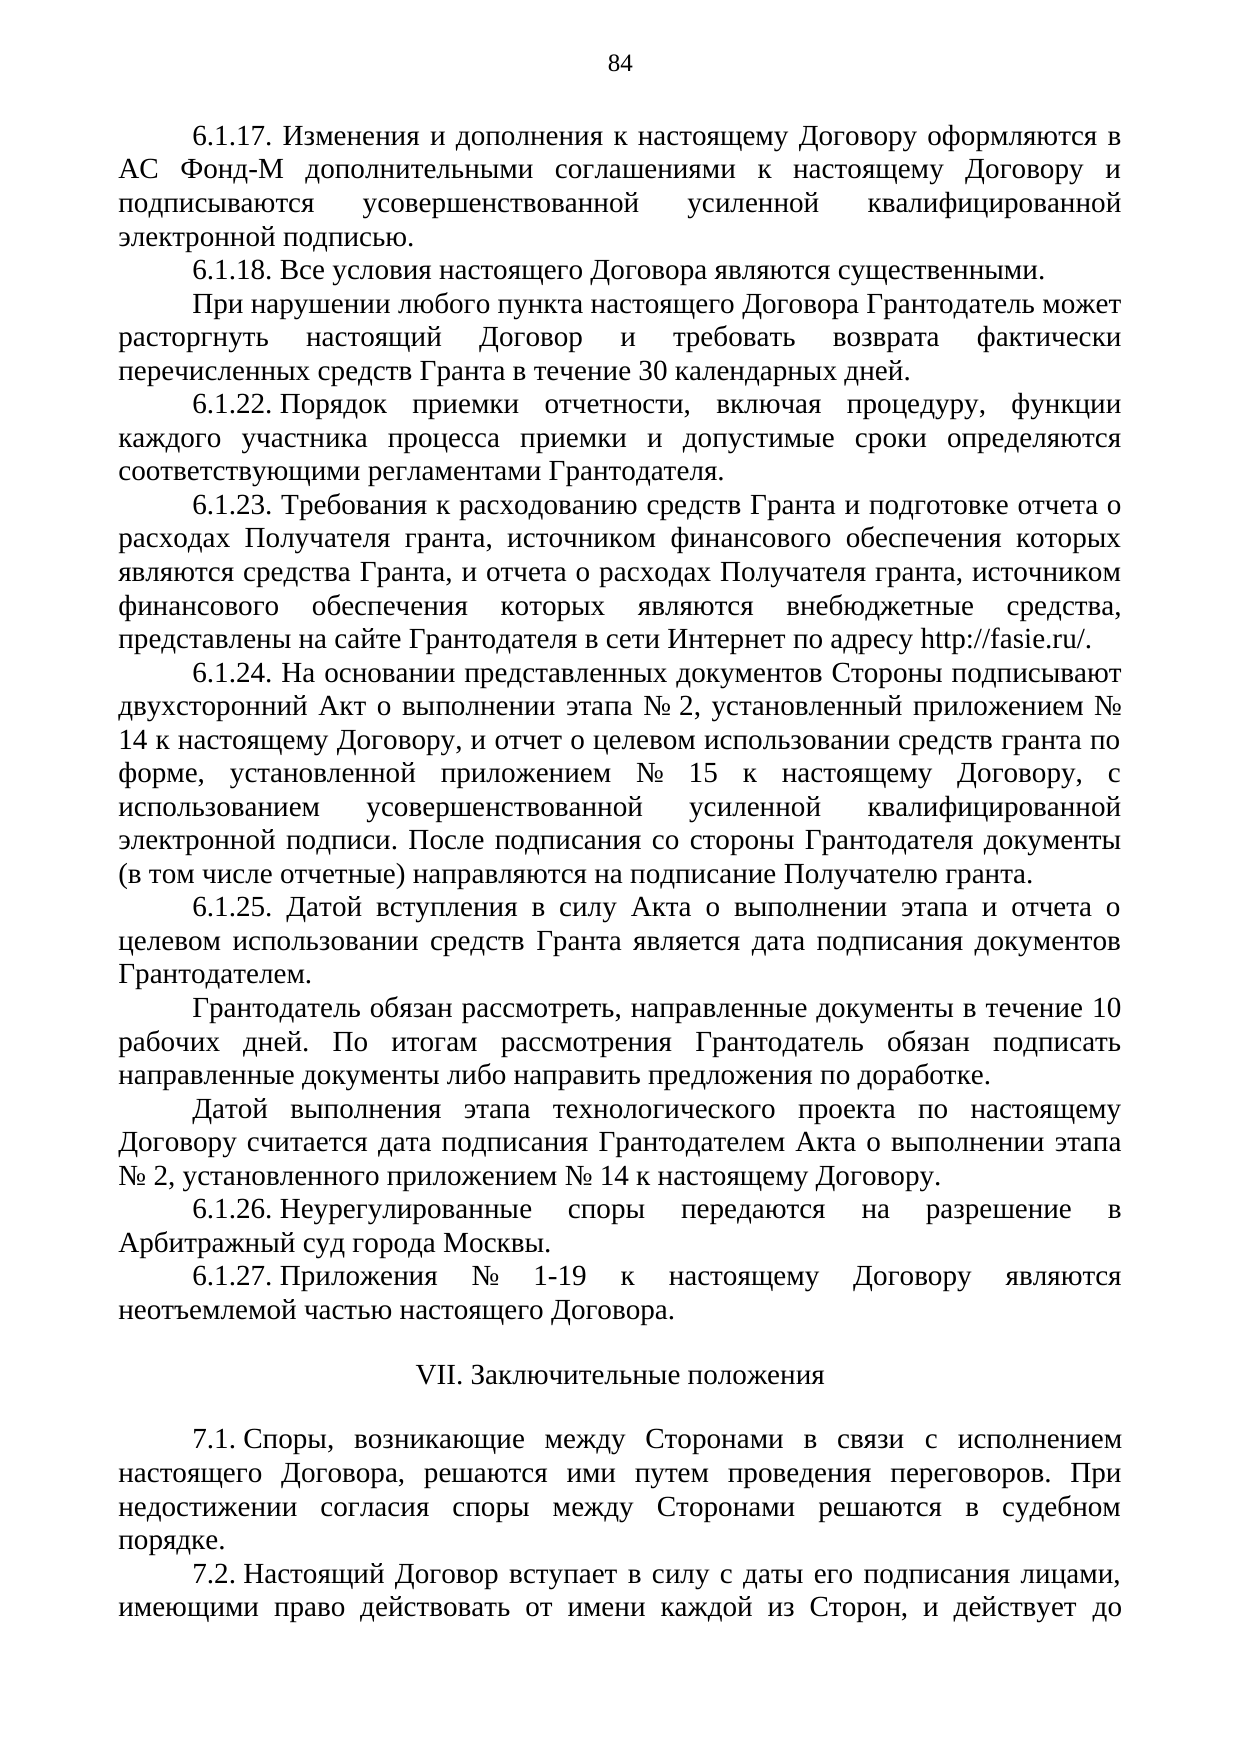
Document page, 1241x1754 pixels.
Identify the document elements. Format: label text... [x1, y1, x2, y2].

text 6.1.26. Неурегулированные споры передаются на разрешение в Арбитражный суд города Москвы. [118, 1191, 1122, 1258]
text 6.1.22. Порядок приемки отчетности, включая процедуру, функции каждого участника процесса приемки и допустимые сроки определяются соответствующими регламентами Грантодателя. [118, 386, 1122, 487]
text Грантодатель обязан рассмотреть, направленные документы в течение 10 рабочих дней. По итогам рассмотрения Грантодатель обязан подписать направленные документы либо направить предложения по доработке. [118, 990, 1122, 1091]
text 6.1.25. Датой вступления в силу Акта о выполнении этапа и отчета о целевом использовании средств Гранта является дата подписания документов Грантодателем. [118, 889, 1122, 990]
text При нарушении любого пункта настоящего Договора Грантодатель может расторгнуть настоящий Договор и требовать возврата фактически перечисленных средств Гранта в течение 30 календарных дней. [118, 286, 1122, 386]
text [118, 1556, 1122, 1623]
text VII. Заключительные положения [118, 1357, 1122, 1390]
text 6.1.27. Приложения № 1-19 к настоящему Договору являются неотъемлемой частью настоящего Договора. [118, 1258, 1122, 1326]
text 6.1.24. На основании представленных документов Стороны подписывают двухсторонний Акт о выполнении этапа № 2, установленный приложением № 14 к настоящему Договору, и отчет о целевом использовании средств гранта по форме, установленной приложением № 15 к настоящему Договору, с использованием усовершенствованной усиленной квалифицированной электронной подписи. После подписания со стороны Грантодателя документы (в том числе отчетные) направляются на подписание Получателю гранта. [118, 655, 1122, 889]
text Датой выполнения этапа технологического проекта по настоящему Договору считается дата подписания Грантодателем Акта о выполнении этапа № 2, установленного приложением № 14 к настоящему Договору. [118, 1091, 1122, 1191]
text 7.1. Споры, возникающие между Сторонами в связи с исполнением настоящего Договора, решаются ими путем проведения переговоров. При недостижении согласия споры между Сторонами решаются в судебном порядке. [118, 1422, 1122, 1556]
text 6.1.18. Все условия настоящего Договора являются существенными. [118, 252, 1122, 286]
text 6.1.23. Требования к расходованию средств Гранта и подготовке отчета о расходах Получателя гранта, источником финансового обеспечения которых являются средства Гранта, и отчета о расходах Получателя гранта, источником финансового обеспечения которых являются внебюджетные средства, представлены на сайте Грантодателя в сети Интернет по адресу http://fasie.ru/. [118, 487, 1122, 655]
text 6.1.17. Изменения и дополнения к настоящему Договору оформляются в АС Фонд-М дополнительными соглашениями к настоящему Договору и подписываются усовершенствованной усиленной квалифицированной электронной подписью. [118, 118, 1122, 252]
